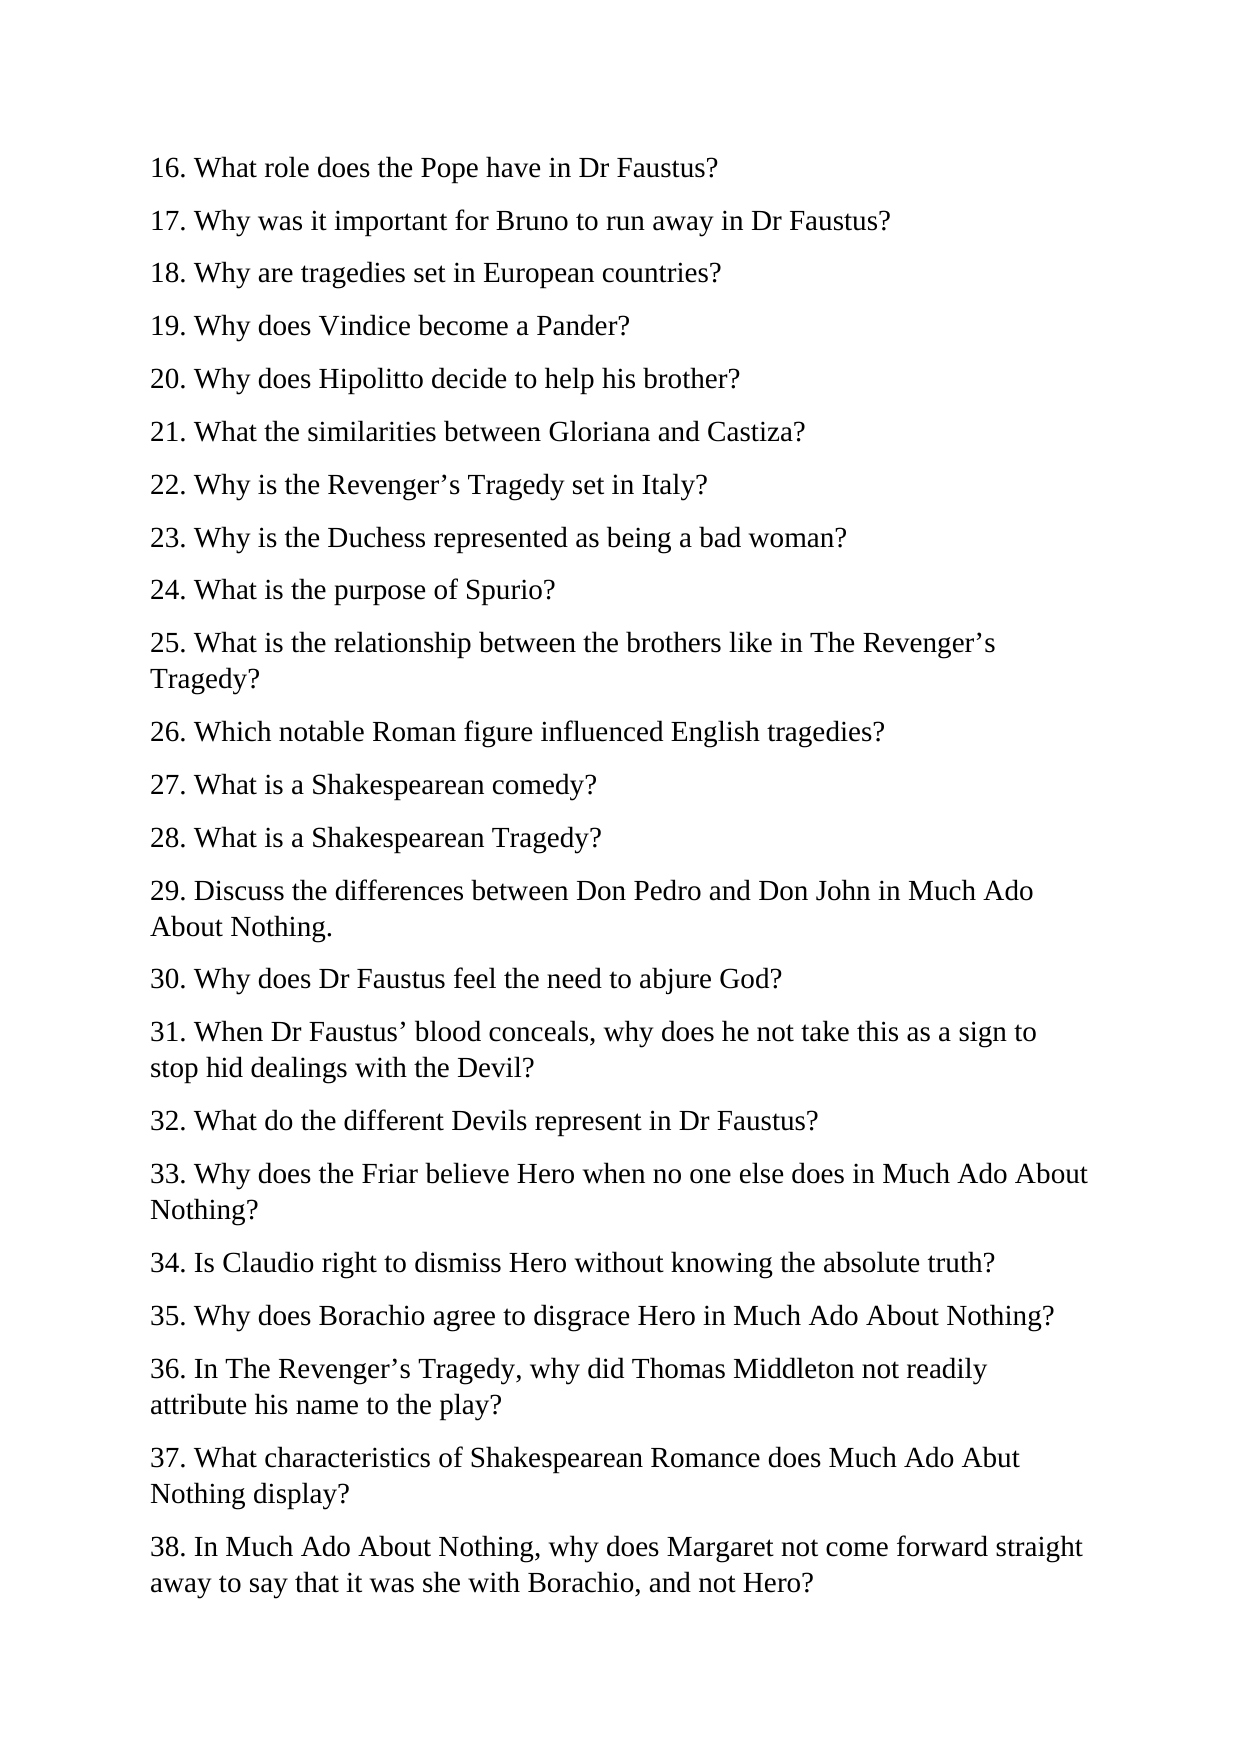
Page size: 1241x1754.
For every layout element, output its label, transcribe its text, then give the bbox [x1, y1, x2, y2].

text 23. Why is the Duchess represented as being a bad woman? [150, 520, 1090, 553]
text 36. In The Revenger’s Tragedy, why did Thomas Middleton not readily attribute his name to the play? [150, 1351, 1090, 1421]
text 27. What is a Shakespearean comedy? [150, 767, 1090, 801]
text 19. Why does Vindice become a Pander? [150, 308, 1090, 342]
text 37. What characteristics of Shakespearean Romance does Much Ado Abut Nothing display? [150, 1440, 1090, 1509]
text 26. Which notable Roman figure influenced English tragedies? [150, 714, 1090, 748]
text 21. What the similarities between Gloriana and Castiza? [150, 414, 1090, 448]
text 24. What is the purpose of Spurio? [150, 572, 1090, 606]
text 28. What is a Shakespearean Tragedy? [150, 820, 1090, 853]
text 31. When Dr Faustus’ blood conceals, why does he not take this as a sign to stop hid dealings with the Devil? [150, 1014, 1090, 1084]
text 29. Discuss the differences between Don Pedro and Don John in Much Ado About Nothing. [150, 873, 1090, 942]
text 35. Why does Borachio agree to disgrace Hero in Much Ado About Nothing? [150, 1298, 1090, 1332]
text 34. Is Claudio right to dismiss Hero without knowing the absolute truth? [150, 1245, 1090, 1279]
text 16. What role does the Pope have in Dr Faustus? [150, 150, 1090, 183]
text 30. Why does Dr Faustus feel the need to abjure God? [150, 962, 1090, 995]
text 22. Why is the Revenger’s Tragedy set in Italy? [150, 467, 1090, 500]
text 25. What is the relationship between the brothers like in The Revenger’s Tragedy? [150, 625, 1090, 695]
text 38. In Much Ado About Nothing, why does Margaret not come forward straight away to say that it was she with Borachio, and not Hero? [150, 1529, 1090, 1598]
text 20. Why does Hipolitto decide to help his brother? [150, 361, 1090, 395]
text 18. Why are tragedies set in European countries? [150, 256, 1090, 289]
text 17. Why was it important for Bruno to run away in Dr Faustus? [150, 203, 1090, 236]
text 32. What do the different Devils represent in Dr Faustus? [150, 1103, 1090, 1137]
text 33. Why does the Friar believe Hero when no one else does in Much Ado About Nothing? [150, 1156, 1090, 1226]
